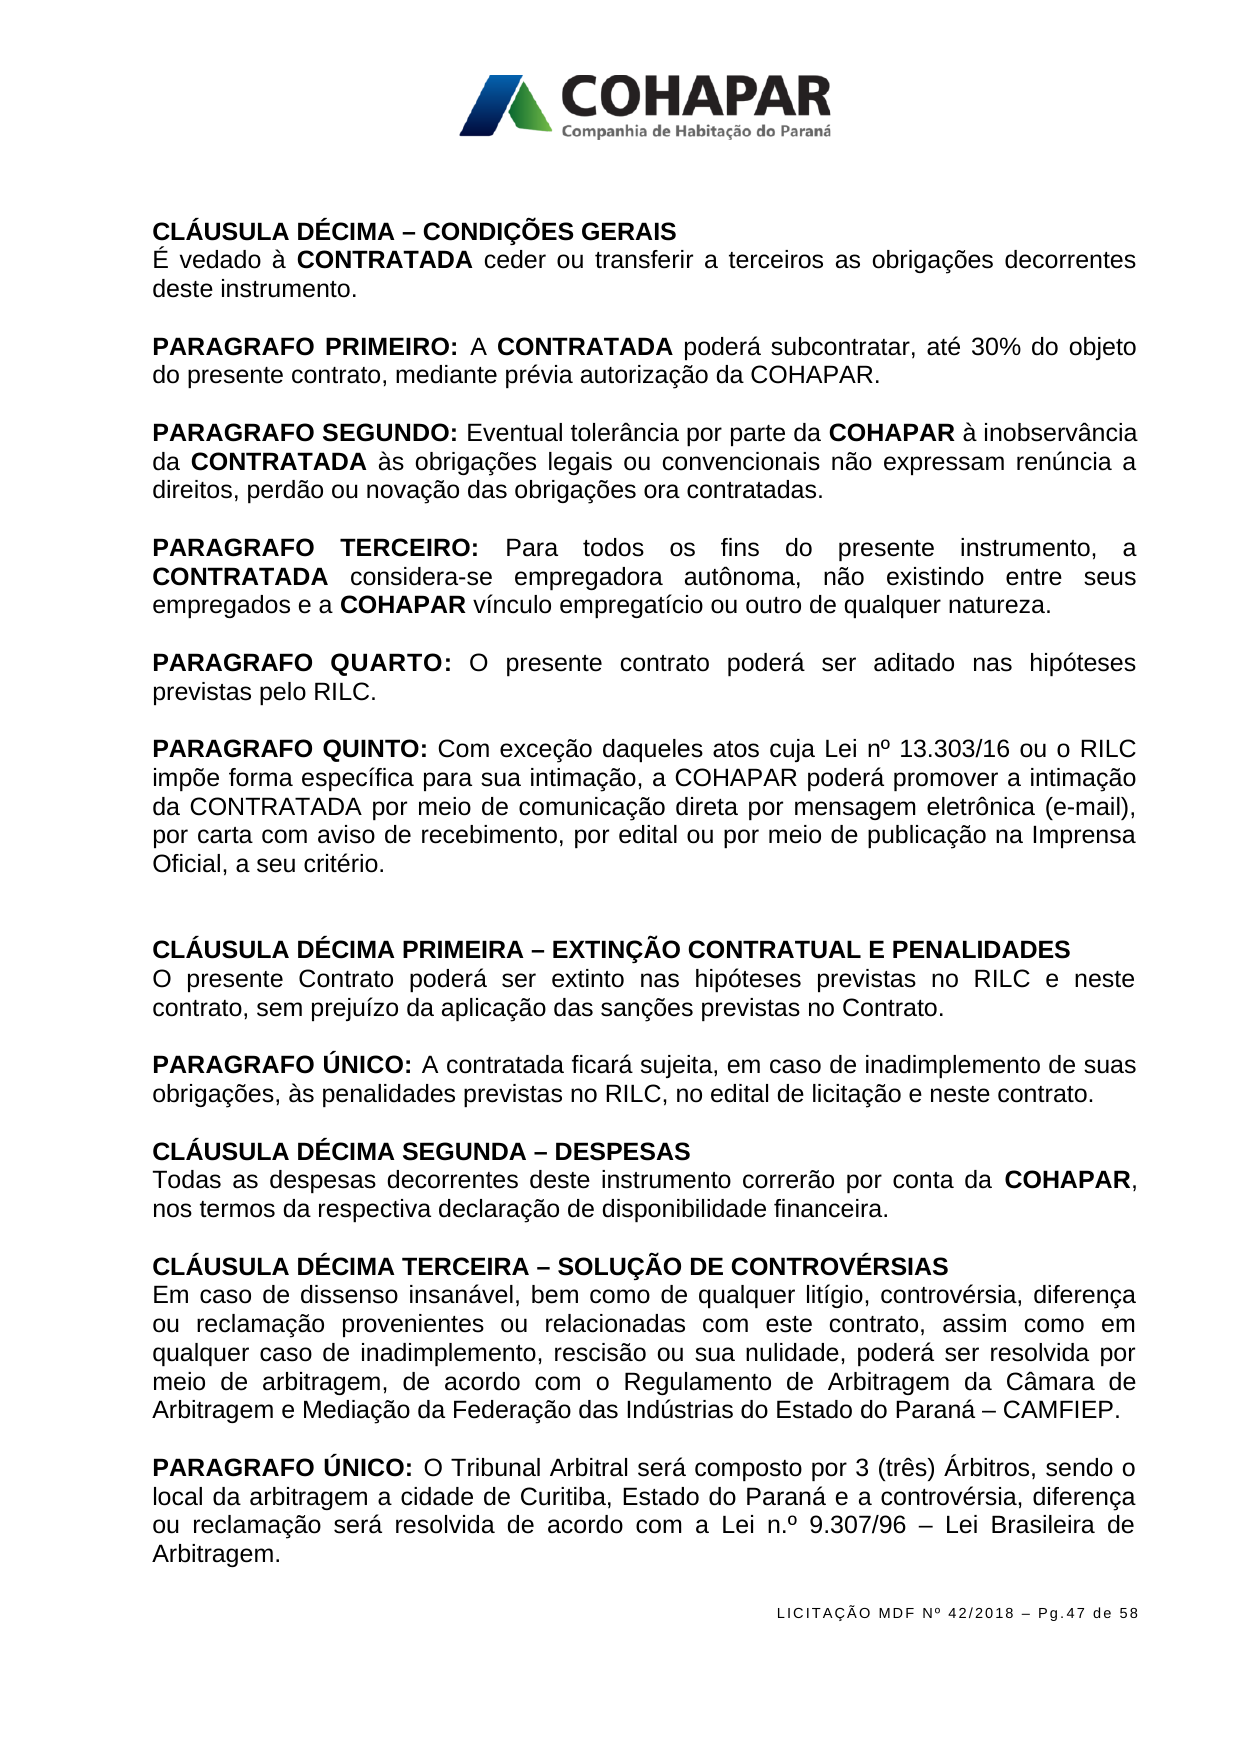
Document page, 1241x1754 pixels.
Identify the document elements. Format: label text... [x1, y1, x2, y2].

text Em caso de dissenso insanável, bem como de qualquer litígio, controvérsia, diferença ou reclamação provenientes ou relacionadas com este contrato, assim como em qualquer caso de inadimplemento, rescisão ou sua nulidade, poderá ser resolvida por meio de arbitragem, de acordo com o Regulamento de Arbitragem da Câmara de Arbitragem e Mediação da Federação das Indústrias do Estado do Paraná – CAMFIEP. [152, 1280, 1138, 1424]
picture [459, 75, 831, 140]
subtitle PARAGRAFO QUINTO: Com exceção daqueles atos cuja Lei nº 13.303/16 ou o RILC impõe forma específica para sua intimação, a COHAPAR poderá promover a intimação da CONTRATADA por meio de comunicação direta por mensagem eletrônica (e-mail), por carta com aviso de recebimento, por edital ou por meio de publicação na Imprensa Oficial, a seu critério. [152, 734, 1138, 878]
text CLÁUSULA DÉCIMA SEGUNDA – DESPESAS [152, 1137, 1138, 1165]
text PARAGRAFO TERCEIRO: Para todos os fins do presente instrumento, a CONTRATADA considera-se empregadora autônoma, não existindo entre seus empregados e a COHAPAR vínculo empregatício ou outro de qualquer natureza. [152, 533, 1138, 619]
text PARAGRAFO QUARTO: O presente contrato poderá ser aditado nas hipóteses previstas pelo RILC. [152, 648, 1138, 705]
text CLÁUSULA DÉCIMA – CONDIÇÕES GERAIS [152, 217, 1138, 245]
text Todas as despesas decorrentes deste instrumento correrão por conta da COHAPAR, nos termos da respectiva declaração de disponibilidade financeira. [152, 1165, 1138, 1223]
text CLÁUSULA DÉCIMA TERCEIRA – SOLUÇÃO DE CONTROVÉRSIAS [152, 1252, 1138, 1280]
text PARAGRAFO ÚNICO: A contratada ficará sujeita, em caso de inadimplemento de suas obrigações, às penalidades previstas no RILC, no edital de licitação e neste contrato. [152, 1050, 1138, 1108]
text CLÁUSULA DÉCIMA PRIMEIRA – EXTINÇÃO CONTRATUAL E PENALIDADES [152, 935, 1138, 964]
text PARAGRAFO SEGUNDO: Eventual tolerância por parte da COHAPAR à inobservância da CONTRATADA às obrigações legais ou convencionais não expressam renúncia a direitos, perdão ou novação das obrigações ora contratadas. [152, 418, 1138, 504]
text PARAGRAFO ÚNICO: O Tribunal Arbitral será composto por 3 (três) Árbitros, sendo o local da arbitragem a cidade de Curitiba, Estado do Paraná e a controvérsia, diferença ou reclamação será resolvida de acordo com a Lei n.º 9.307/96 – Lei Brasileira de Arbitragem. [152, 1453, 1138, 1568]
text PARAGRAFO PRIMEIRO: A CONTRATADA poderá subcontratar, até 30% do objeto do presente contrato, mediante prévia autorização da COHAPAR. [152, 332, 1138, 389]
text O presente Contrato poderá ser extinto nas hipóteses previstas no RILC e neste contrato, sem prejuízo da aplicação das sanções previstas no Contrato. [152, 964, 1138, 1022]
text É vedado à CONTRATADA ceder ou transferir a terceiros as obrigações decorrentes deste instrumento. [152, 245, 1138, 303]
